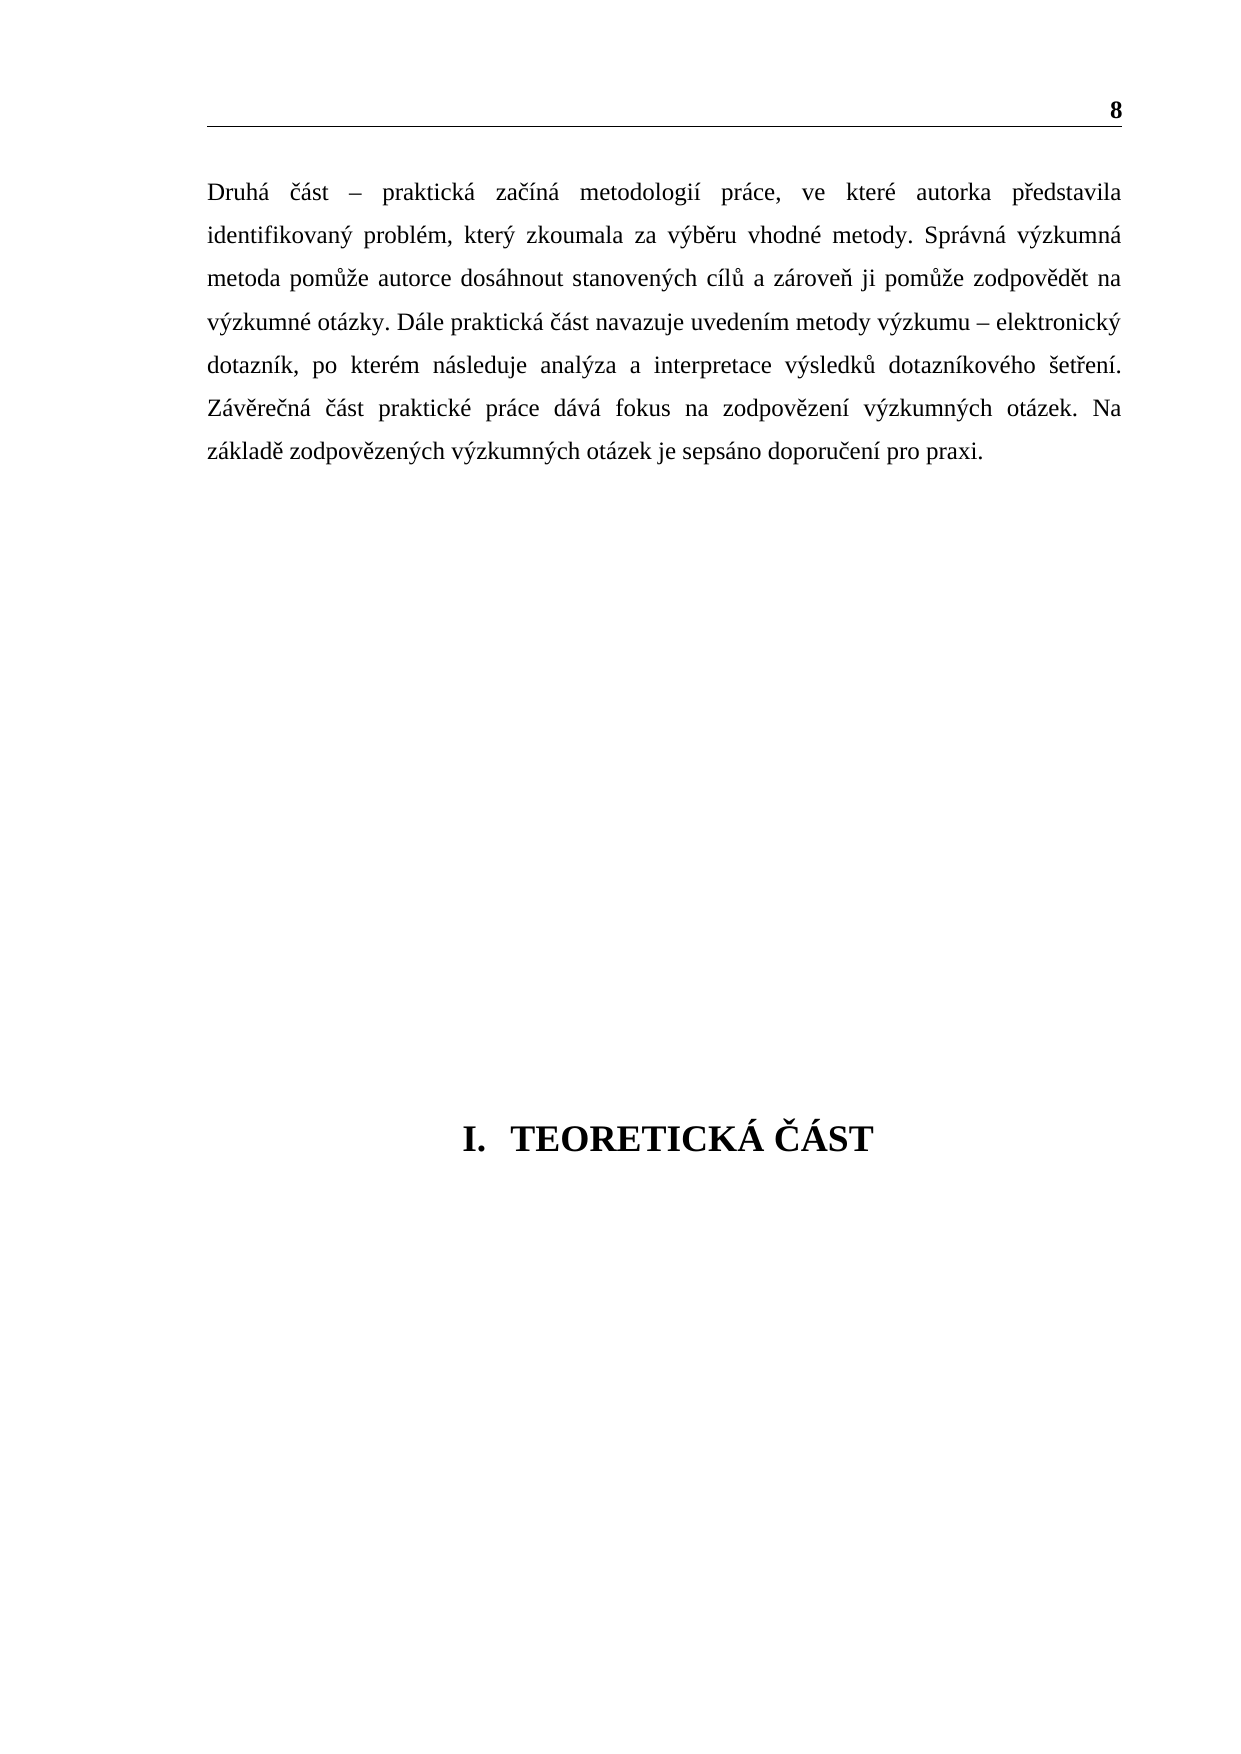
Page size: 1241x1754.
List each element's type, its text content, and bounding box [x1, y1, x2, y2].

text Druhá část – praktická začíná metodologií práce, ve které autorka představila identifikovaný problém, který zkoumala za výběru vhodné metody. Správná výzkumná metoda pomůže autorce dosáhnout stanovených cílů a zároveň ji pomůže zodpovědět na výzkumné otázky. Dále praktická část navazuje uvedením metody výzkumu – elektronický dotazník, po kterém následuje analýza a interpretace výsledků dotazníkového šetření. Závěrečná část praktické práce dává fokus na zodpovězení výzkumných otázek. Na základě zodpovězených výzkumných otázek je sepsáno doporučení pro praxi. [207, 177, 1122, 465]
table_header [207, 492, 503, 1181]
table_header TEORETICKÁ ČÁST [503, 492, 1122, 1181]
